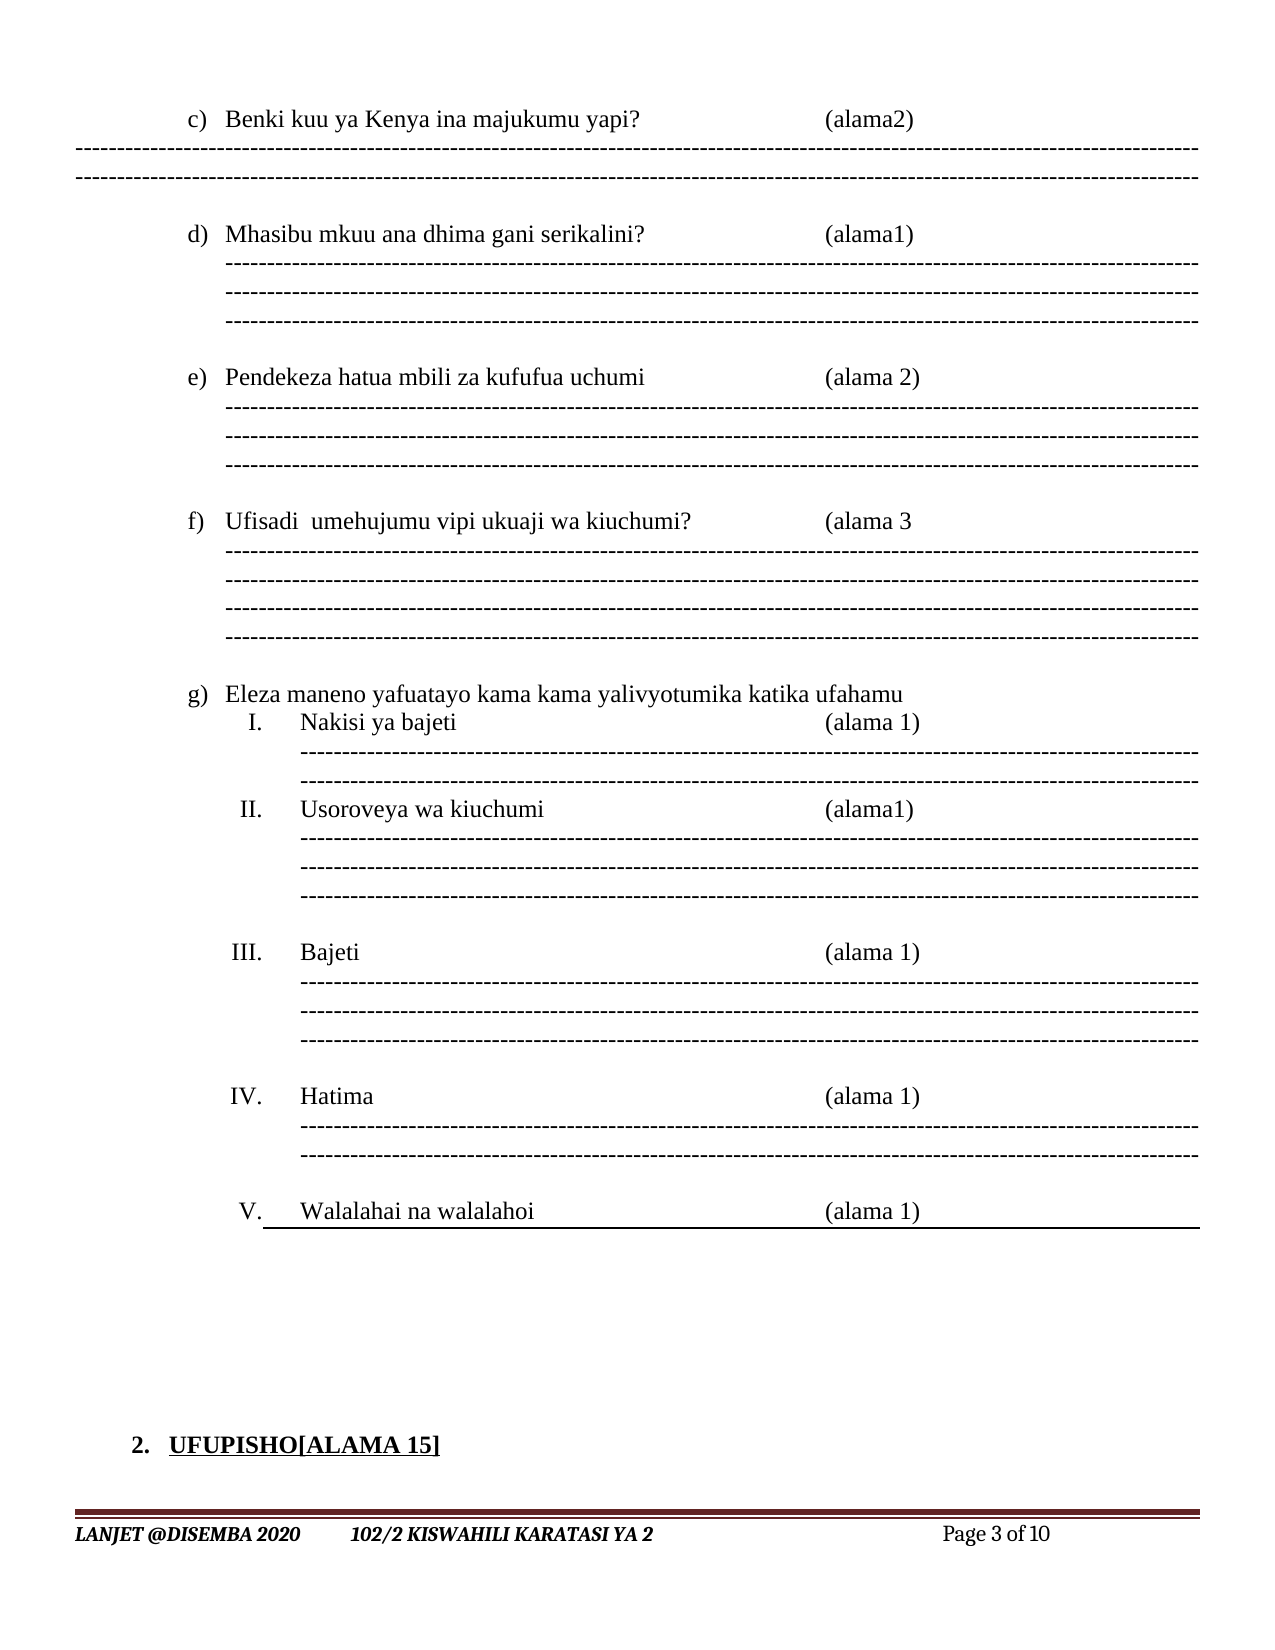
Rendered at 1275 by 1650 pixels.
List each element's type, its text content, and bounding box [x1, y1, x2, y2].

list Nakisi ya bajeti (alama 1) [262, 707, 1200, 736]
list Bajeti (alama 1) [262, 937, 1200, 966]
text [75, 132, 1200, 190]
list UFUPISHO[ALAMA 15] [131, 1430, 1200, 1459]
list Usoroveya wa kiuchumi (alama1) [262, 794, 1200, 822]
list Hatima (alama 1) [262, 1081, 1200, 1110]
list Eleza maneno yafuatayo kama kama yalivyotumika katika ufahamu [187, 679, 1200, 707]
list Ufisadi umehujumu vipi ukuaji wa kiuchumi? (alama 3 [187, 506, 1200, 535]
text ------------------------------------------------------------------------------------------------------------------------------------------------------------------------------------------------------------------------------------------------------------------------------------------------------------------------------------------------------------------------------------------------------------------------------------------------------------------------------------ [225, 535, 1200, 650]
text --------------------------------------------------------------------------------------------------------------------------------------------------------------------------------------------------------------------------------------------------------------------------------------------------------------------------------------------------------------- [225, 247, 1200, 334]
text --------------------------------------------------------------------------------------------------------------------------------------------------------------------------------------------------------------------------------------------------------------------------------------------------------------------------------------------------------------- [225, 391, 1200, 477]
text ------------------------------------------------------------------------------------------------------------------------------------------------------------------------------------------------------------------------------------------------------------------------------------------------------------------------------------ [300, 966, 1200, 1052]
list Walalahai na walalahoi (alama 1) [262, 1196, 1200, 1229]
list Pendekeza hatua mbili za kufufua uchumi (alama 2) [187, 362, 1200, 391]
text ------------------------------------------------------------------------------------------------------------------------------------------------------------------------------------------------------------------------ [300, 1110, 1200, 1167]
list Benki kuu ya Kenya ina majukumu yapi? (alama2) [187, 104, 1200, 132]
list Mhasibu mkuu ana dhima gani serikalini? (alama1) [187, 219, 1200, 247]
text ------------------------------------------------------------------------------------------------------------------------------------------------------------------------------------------------------------------------ [300, 736, 1200, 794]
text ------------------------------------------------------------------------------------------------------------------------------------------------------------------------------------------------------------------------------------------------------------------------------------------------------------------------------------ [300, 822, 1200, 909]
